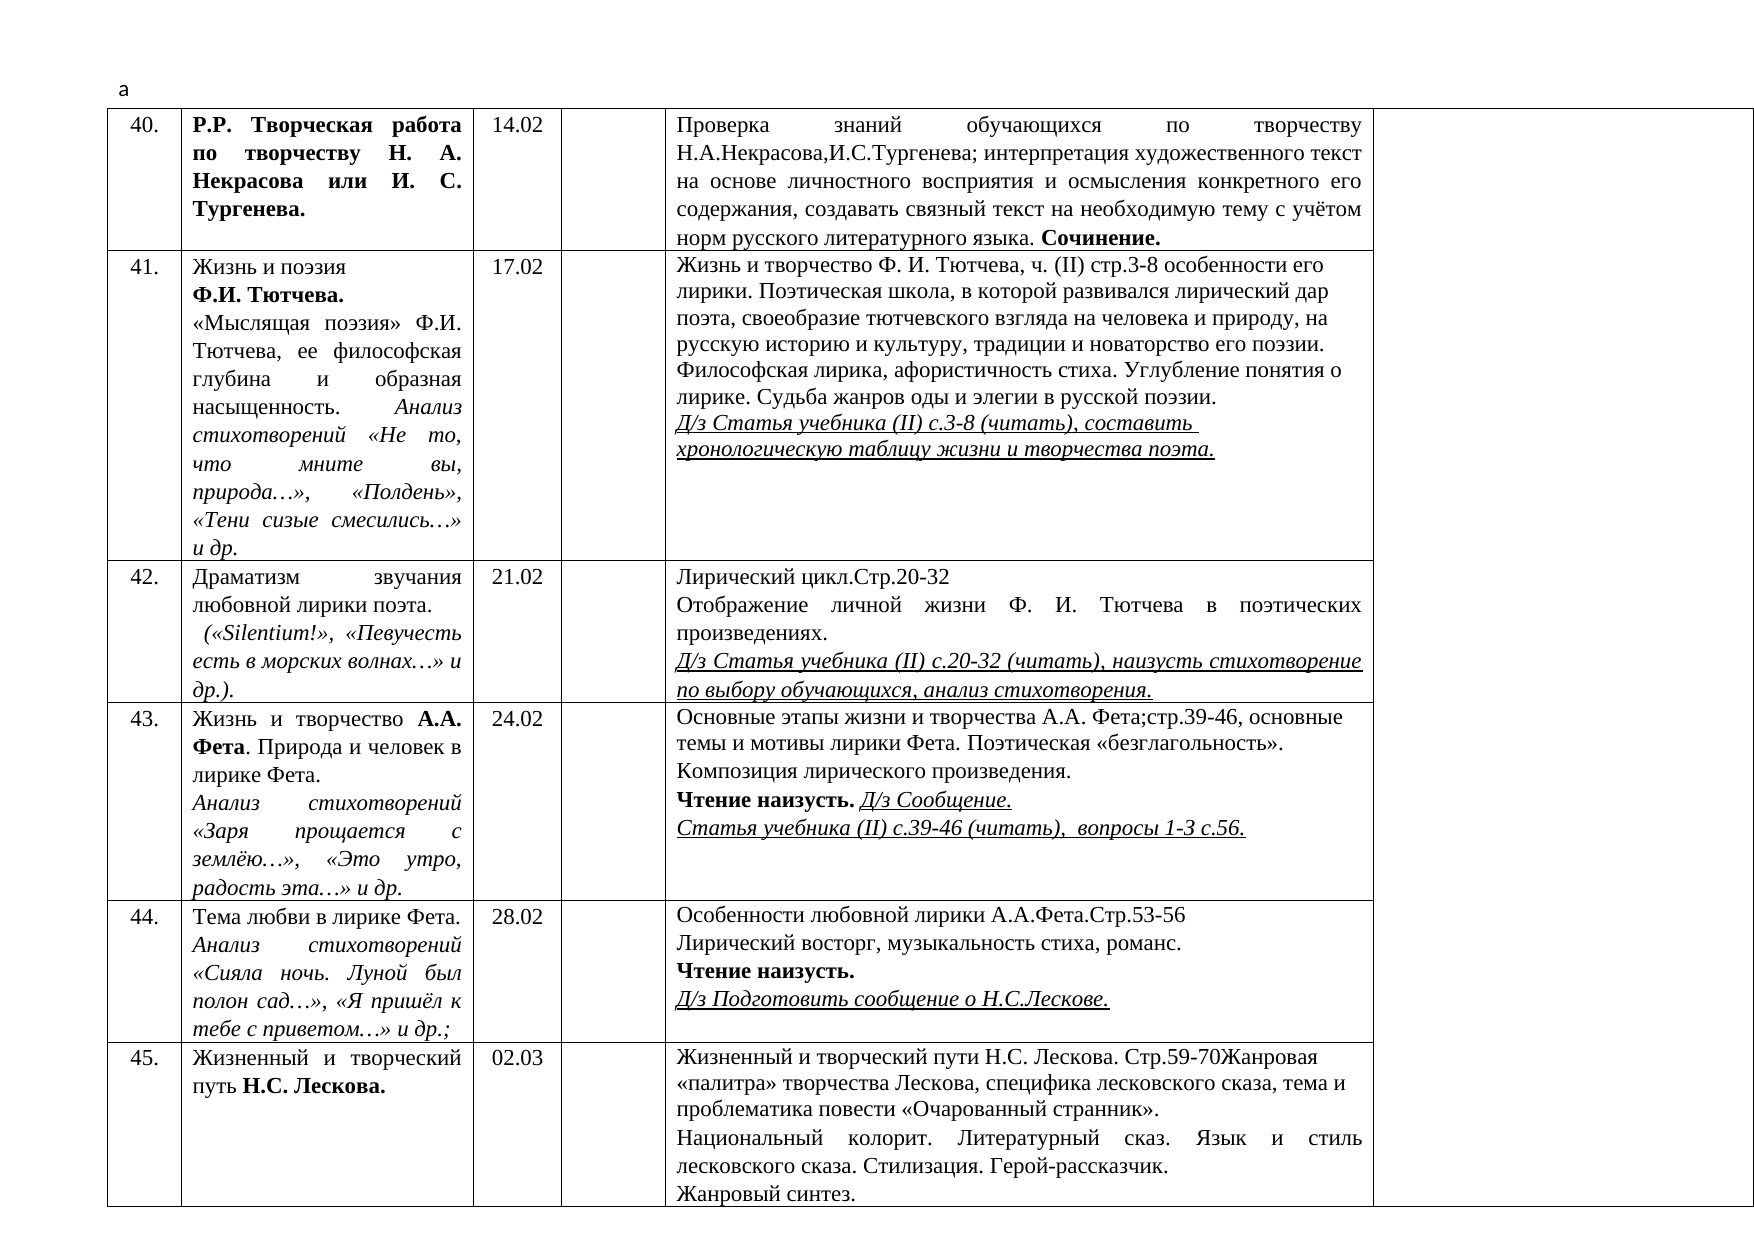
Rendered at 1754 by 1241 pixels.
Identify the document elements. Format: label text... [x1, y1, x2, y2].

table_cell Проверка знаний обучающихся по творчеству Н.А.Некрасова,И.С.Тургенева; интерпретация художественного текст на основе личностного восприятия и осмысления конкретного его содержания, создавать связный текст на необходимую тему с учётом норм русского литературного языка. Сочинение. [666, 109, 1373, 250]
table_cell Жизнь и творчество А.А. Фета. Природа и человек в лирике Фета. Анализ стихотворений «Заря прощается с землёю…», «Это утро, радость эта…» и др. [182, 703, 473, 900]
table_cell [562, 561, 665, 702]
table_cell 17.02 [474, 251, 561, 560]
table_cell 40. [108, 109, 181, 250]
table_cell Особенности любовной лирики А.А.Фета.Стр.53-56 Лирический восторг, музыкальность стиха, романс. Чтение наизусть. Д/з Подготовить сообщение о Н.С.Лескове. [666, 901, 1373, 1042]
table_cell Драматизм звучания любовной лирики поэта. («Silentium!», «Певучесть есть в морских волнах…» и др.). [182, 561, 473, 702]
table_cell 45. [108, 1043, 181, 1206]
table_cell Лирический цикл.Стр.20-32 Отображение личной жизни Ф. И. Тютчева в поэтических произведениях. Д/з Статья учебника (II) с.20-32 (читать), наизусть стихотворение по выбору обучающихся, анализ стихотворения. [666, 561, 1373, 702]
table_cell 42. [108, 561, 181, 702]
table_cell [562, 901, 665, 1042]
table_cell 02.03 [474, 1043, 561, 1206]
table_cell 14.02 [474, 109, 561, 250]
table_cell Жизнь и творчество Ф. И. Тютчева, ч. (II) стр.3-8 особенности его лирики. Поэтическая школа, в которой развивался лирический дар поэта, своеобразие тютчевского взгляда на человека и природу, на русскую историю и культуру, традиции и новаторство его поэзии. Философская лирика, афористичность стиха. Углубление понятия о лирике. Судьба жанров оды и элегии в русской поэзии. Д/з Статья учебника (II) с.3-8 (читать), составить хронологическую таблицу жизни и творчества поэта. [666, 251, 1373, 560]
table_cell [666, 1043, 1373, 1206]
table_cell 28.02 [474, 901, 561, 1042]
table_cell [562, 1043, 665, 1206]
table_cell 21.02 [474, 561, 561, 702]
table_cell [182, 1043, 473, 1206]
table_cell Тема любви в лирике Фета. Анализ стихотворений «Сияла ночь. Луной был полон сад…», «Я пришёл к тебе с приветом…» и др.; [182, 901, 473, 1042]
table_cell 24.02 [474, 703, 561, 900]
table_cell [562, 703, 665, 900]
table_cell 43. [108, 703, 181, 900]
table_cell Жизнь и поэзия Ф.И. Тютчева. «Мыслящая поэзия» Ф.И. Тютчева, ее философская глубина и образная насыщенность. Анализ стихотворений «Не то, что мните вы, природа…», «Полдень», «Тени сизые смесились…» и др. [182, 251, 473, 560]
table_cell 41. [108, 251, 181, 560]
table_cell Р.Р. Творческая работа по творчеству Н. А. Некрасова или И. С. Тургенева. [182, 109, 473, 250]
table_cell 44. [108, 901, 181, 1042]
table_cell Основные этапы жизни и творчества А.А. Фета;стр.39-46, основные темы и мотивы лирики Фета. Поэтическая «безглагольность». Композиция лирического произведения. Чтение наизусть. Д/з Сообщение. Статья учебника (II) с.39-46 (читать), вопросы 1-З с.56. [666, 703, 1373, 900]
table_cell [562, 251, 665, 560]
table_cell [562, 109, 665, 250]
